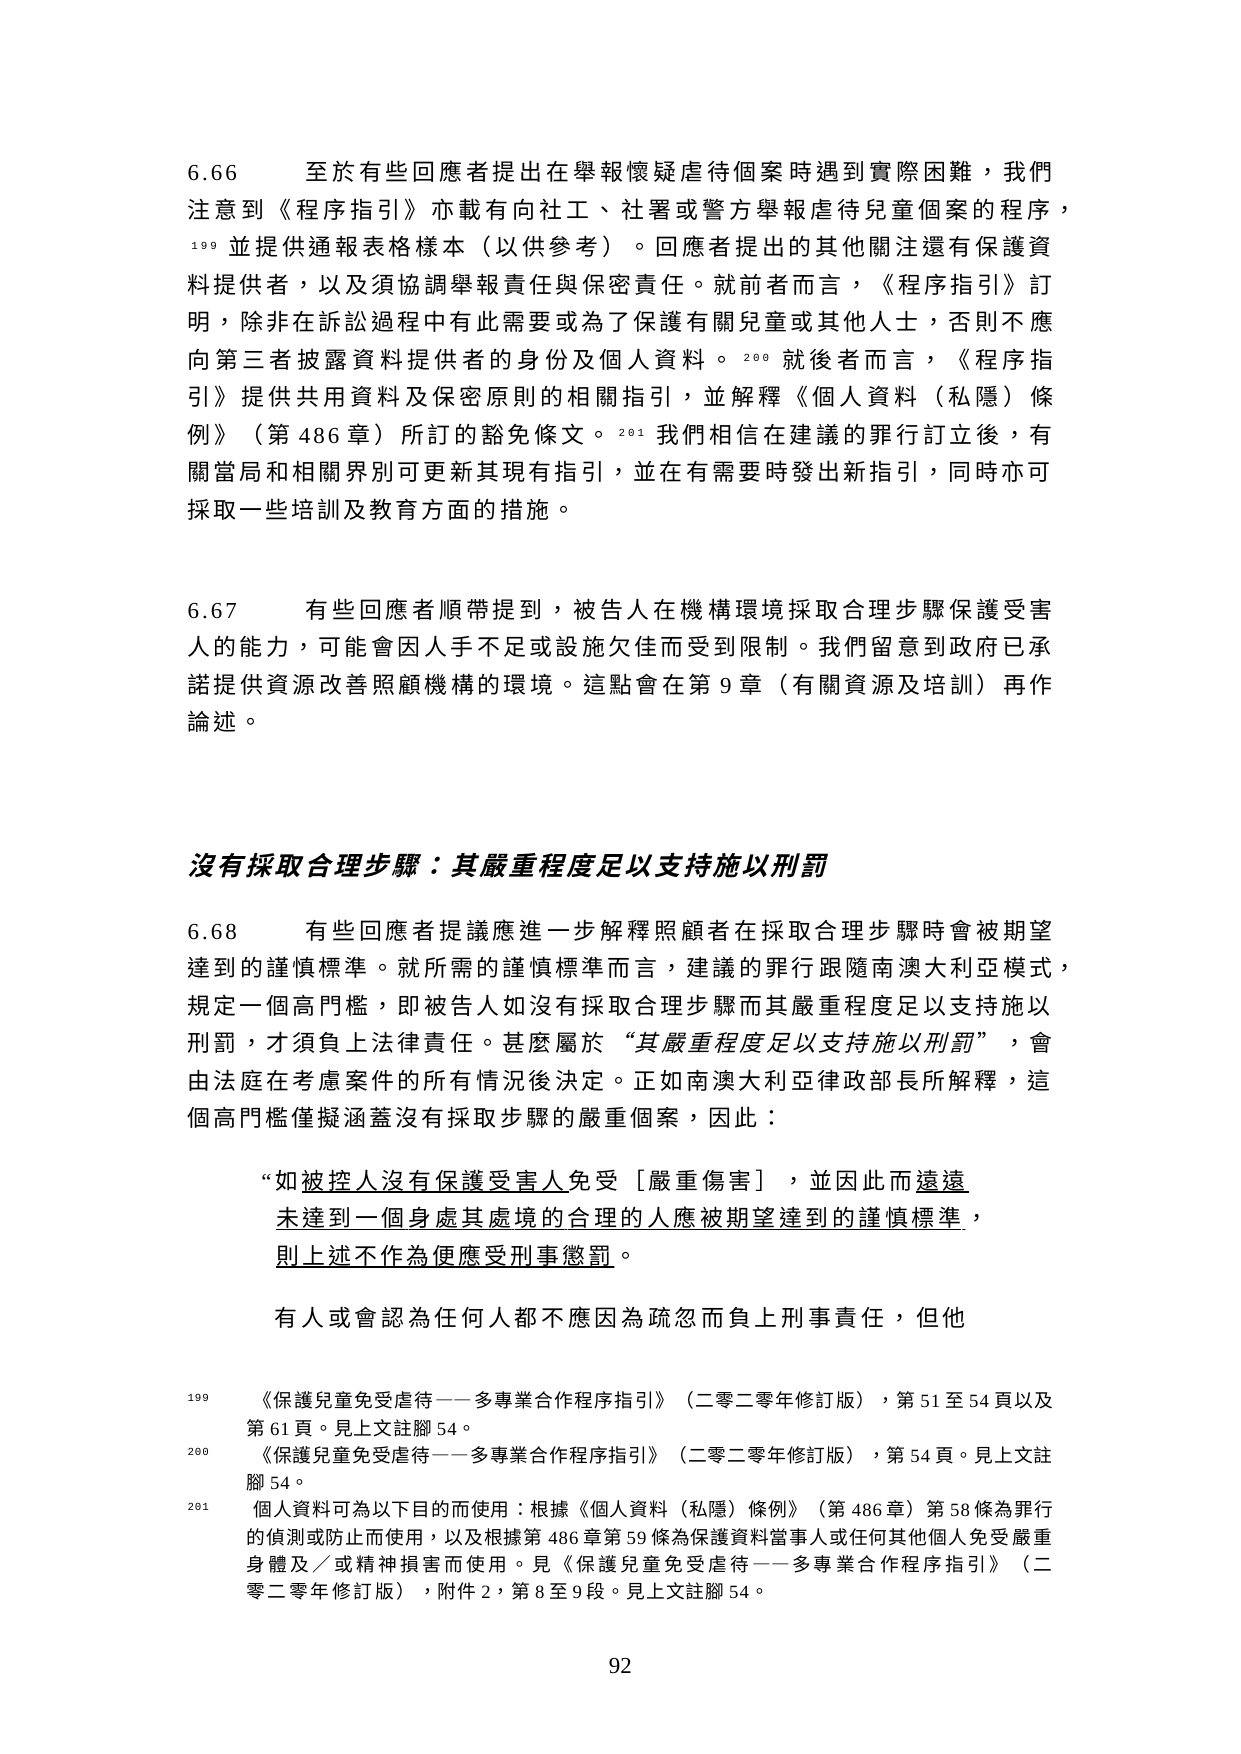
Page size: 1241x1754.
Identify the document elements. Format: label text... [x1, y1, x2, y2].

text 6.66 至於有些回應者提出在舉報懷疑虐待個案時遇到實際困難，我們注意到《程序指引》亦載有向社工、社署或警方舉報虐待兒童個案的程序，‍ 並提供通報表格樣本（以供參考）。回應者提出的其他關注還有保護資料提供者，以及須協調舉報責任與保密責任。就前者而言，《程序指引》訂明，除非在訴訟過程中有此需要或為了保護有關兒童或其他人士，否則不應向第三者披露資料提供者的身份及個人資料。‍ 就後者而言，《程序指引》提供共用資料及保密原則的相關指引，並解釋《個人資料（私隱）條例》（第486章）所訂的豁免條文。‍ 我們相信在建議的罪行訂立後，有關當局和相關界別可更新其現有指引，並在有需要時發出新指引，同時亦可採取一些培訓及教育方面的措施。 [187, 150, 1053, 525]
text 6.68 有些回應者提議應進一步解釋照顧者在採取合理步驟時會被期望達到的謹慎標準。就所需的謹慎標準而言，建議的罪行跟隨南澳大利亞模式，規定一個高門檻，即被告人如沒有採取合理步驟而其嚴重程度足以支持施以刑罰，才須負上法律責任。甚麼屬於“其嚴重程度足以支持施以刑罰”，會由法庭在考慮案件的所有情況後決定。正如南澳大利亞律政部長所解釋，這個高門檻僅擬涵蓋沒有採取步驟的嚴重個案，因此： [187, 908, 1053, 1133]
text 沒有採取合理步驟：其嚴重程度足以支持施以刑罰 [187, 842, 1053, 883]
text “如被控人沒有保護受害人免受［嚴重傷害］，並因此而遠遠未達到一個身處其處境的合理的人應被期望達到的謹慎標準，則上述不作為便應受刑事懲罰。 [261, 1158, 966, 1271]
text 6.67 有些回應者順帶提到，被告人在機構環境採取合理步驟保護受害人的能力，可能會因人手不足或設施欠佳而受到限制。我們留意到政府已承諾提供資源改善照顧機構的環境。這點會在第9章（有關資源及培訓）再作論述。 [187, 587, 1053, 737]
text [274, 1296, 966, 1333]
